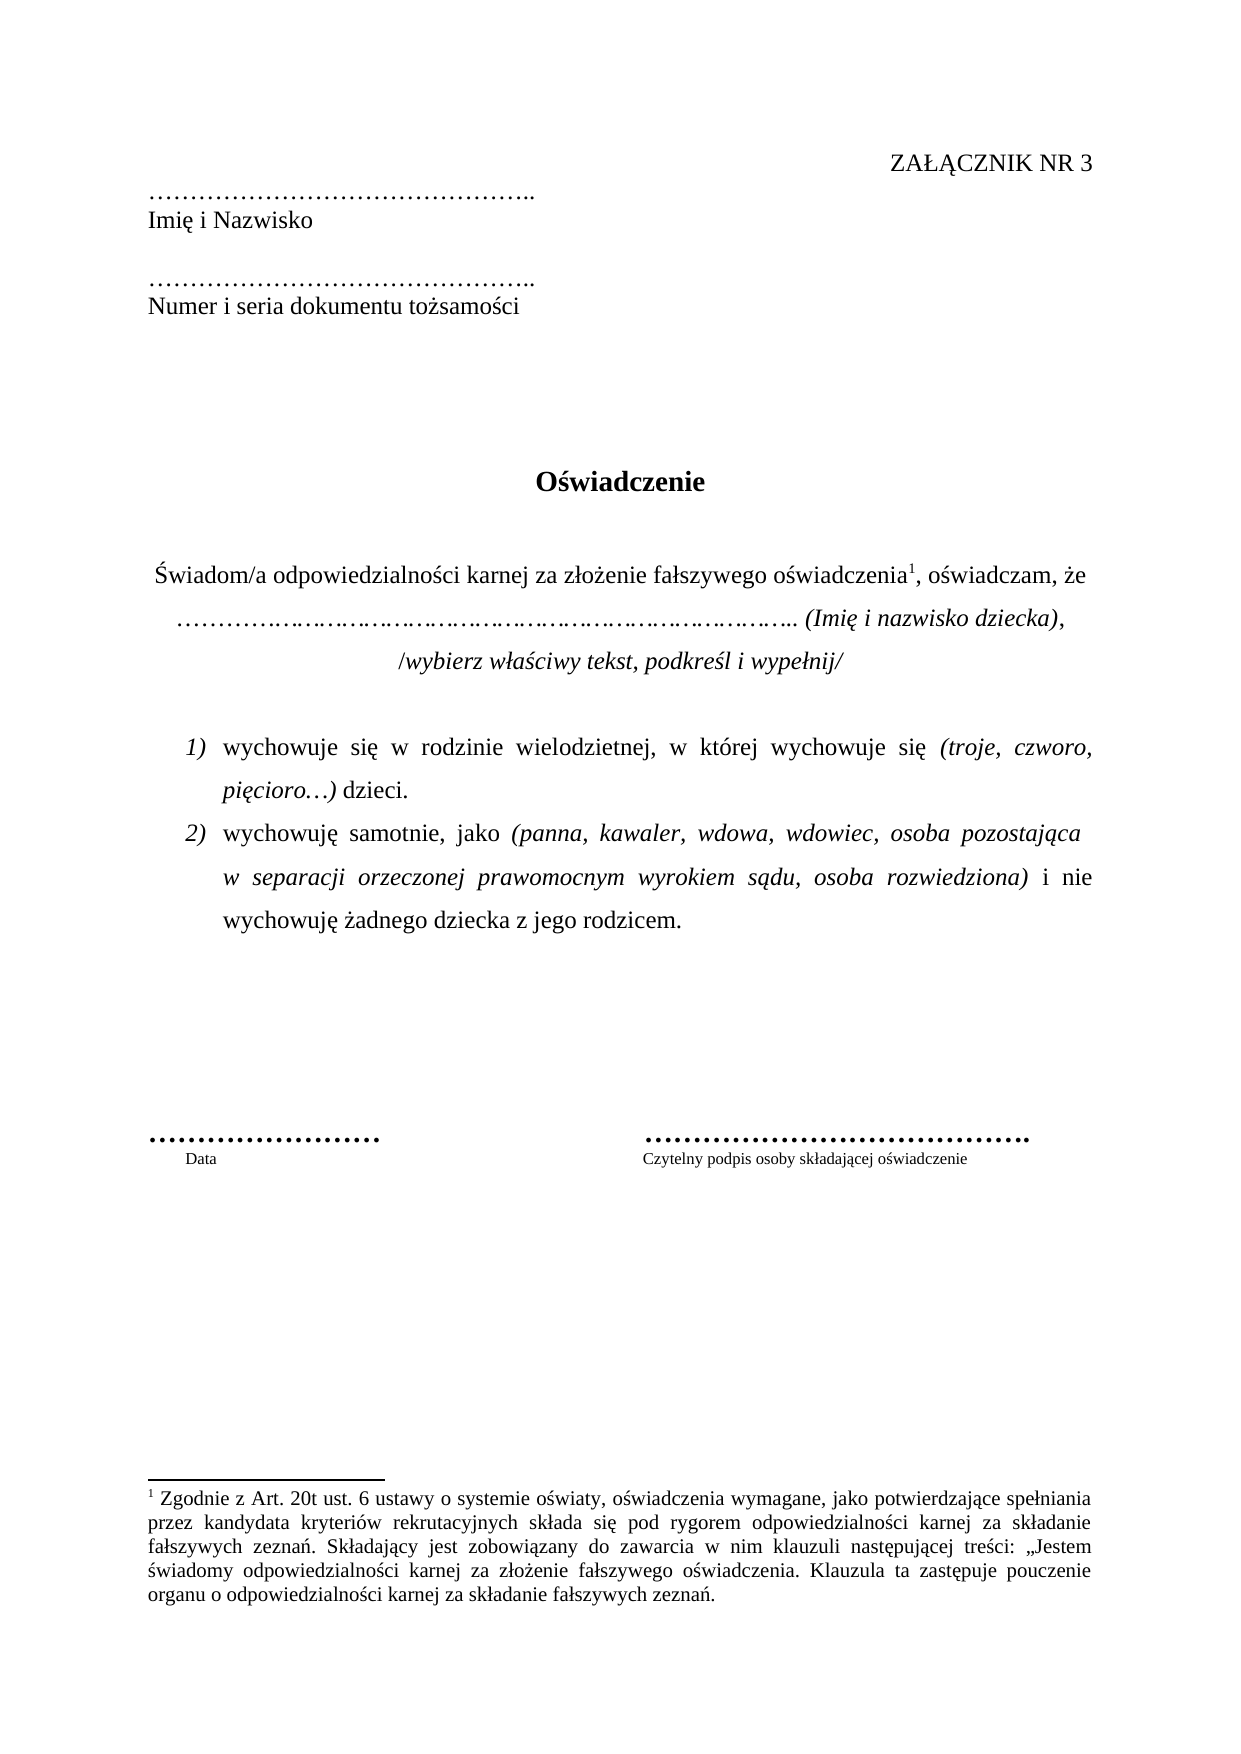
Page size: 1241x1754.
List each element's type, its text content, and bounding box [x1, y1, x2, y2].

text Imię i Nazwisko [148, 205, 1093, 234]
text ……………………………………….. [148, 176, 1093, 205]
text ……………………………………….. [148, 263, 1093, 291]
text Oświadczenie [148, 464, 1093, 497]
text Data Czytelny podpis osoby składającej oświadczenie [148, 1149, 1093, 1168]
text Numer i seria dokumentu tożsamości [148, 291, 1093, 320]
text Świadom/a odpowiedzialności karnej za złożenie fałszywego oświadczenia, oświadczam, że ……………………………………………………………………….. (Imię i nazwisko dziecka), [148, 560, 1093, 632]
text ZAŁĄCZNIK NR 3 [148, 148, 1093, 176]
text /wybierz właściwy tekst, podkreśl i wypełnij/ [148, 646, 1093, 675]
list wychowuję samotnie, jako (panna, kawaler, wdowa, wdowiec, osoba pozostająca w separacji orzeczonej prawomocnym wyrokiem sądu, osoba rozwiedziona) i nie wychowuję żadnego dziecka z jego rodzicem. [185, 818, 1093, 933]
list wychowuje się w rodzinie wielodzietnej, w której wychowuje się (troje, czworo, pięcioro…) dzieci. [185, 732, 1093, 804]
text …………………… …………………………………. [148, 1116, 1093, 1149]
